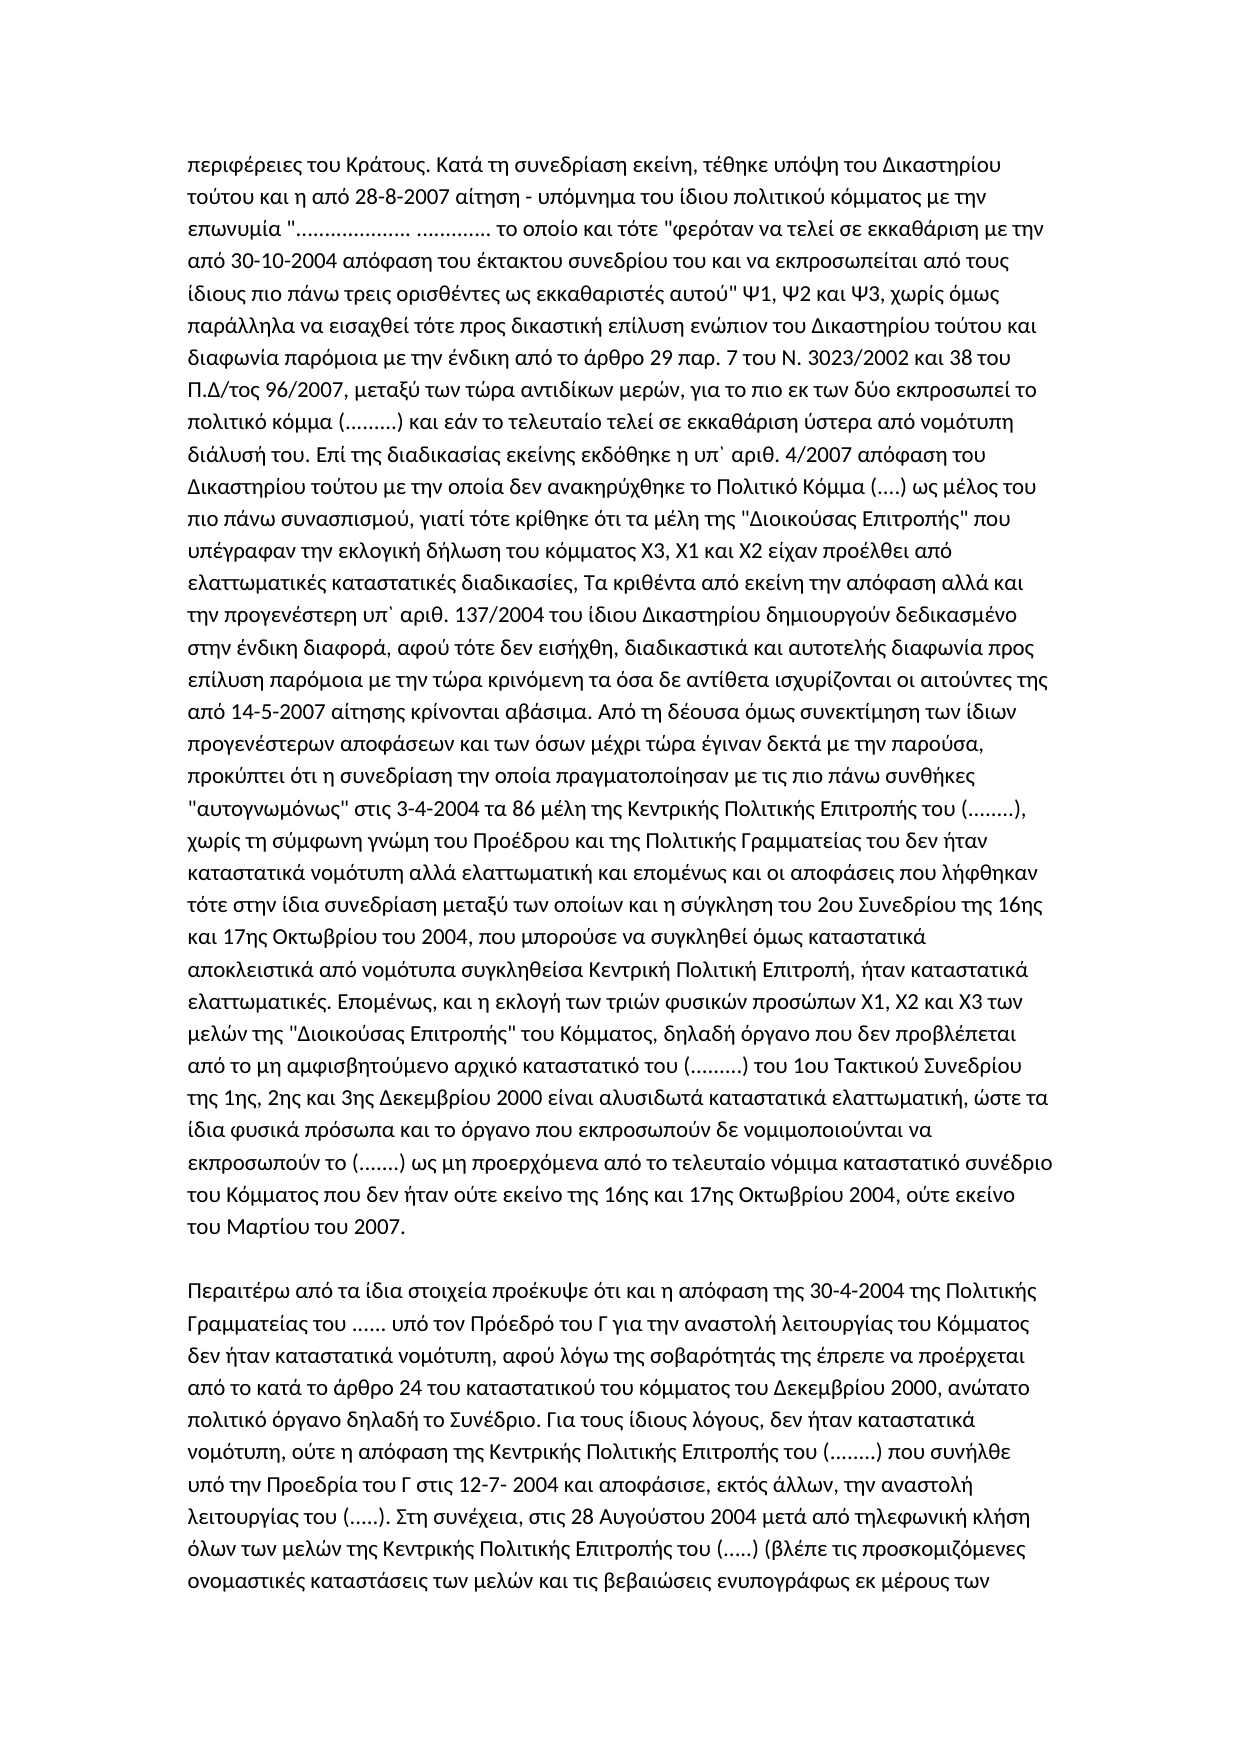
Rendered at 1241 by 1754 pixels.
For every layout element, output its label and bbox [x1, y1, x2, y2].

text [187, 150, 1053, 1594]
